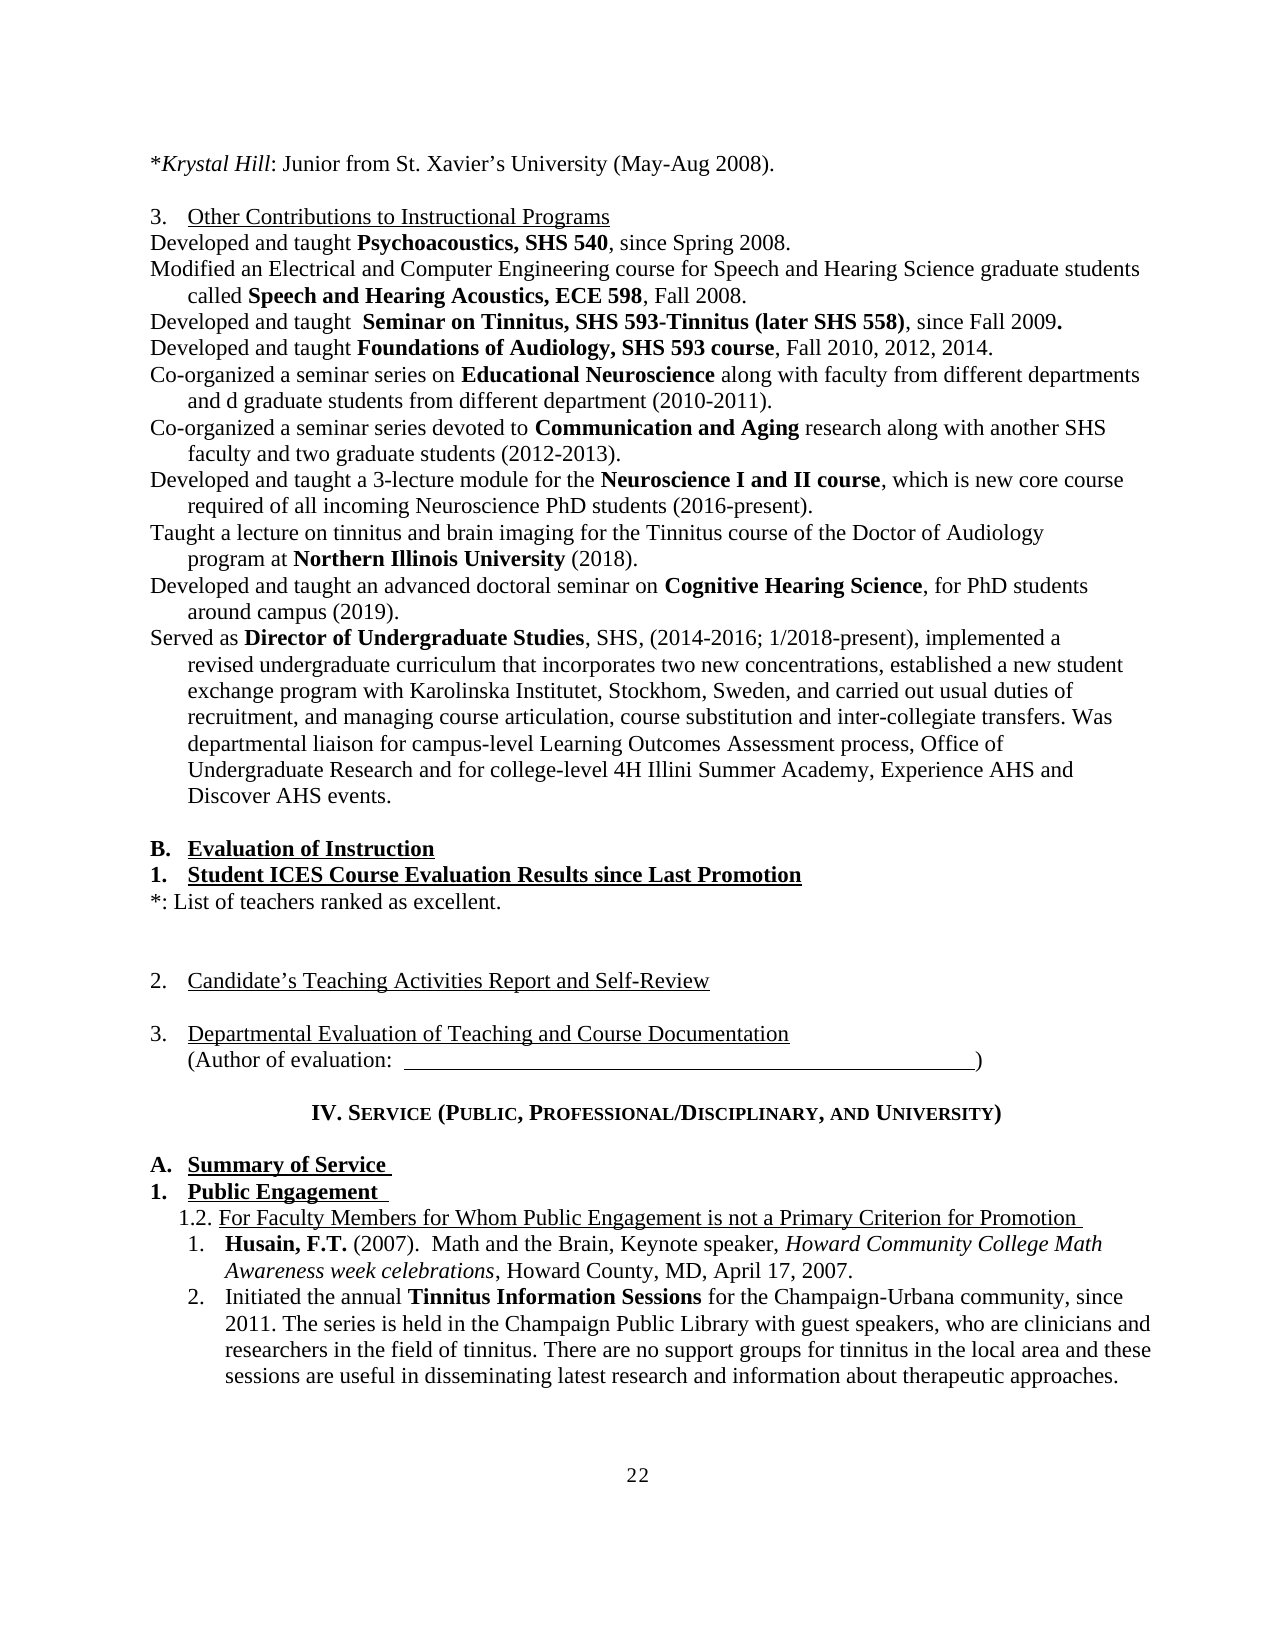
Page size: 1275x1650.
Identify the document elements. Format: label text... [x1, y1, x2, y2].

text *Krystal Hill: Junior from St. Xavier’s University (May-Aug 2008). [150, 150, 1162, 176]
text Developed and taught Foundations of Audiology, SHS 593 course, Fall 2010, 2012, 2014. [150, 334, 1162, 361]
text Co-organized a seminar series devoted to Communication and Aging research along with another SHS faculty and two graduate students (2012-2013). [150, 413, 1125, 466]
text Developed and taught a 3-lecture module for the Neuroscience I and II course, which is new core course required of all incoming Neuroscience PhD students (2016-present). [150, 466, 1125, 519]
text Modified an Electrical and Computer Engineering course for Speech and Hearing Science graduate students called Speech and Hearing Acoustics, ECE 598, Fall 2008. [150, 255, 1162, 308]
text 1. Student ICES Course Evaluation Results since Last Promotion [150, 862, 1162, 888]
text (Author of evaluation: ) [150, 1046, 1162, 1072]
text *: List of teachers ranked as excellent. [150, 888, 1162, 914]
list Husain, F.T. (2007). Math and the Brain, Keynote speaker, Howard Community College Math Awareness week celebrations, Howard County, MD, April 17, 2007. [187, 1231, 1125, 1283]
text IV. Service (Public, Professional/Disciplinary, and University) [150, 1099, 1162, 1125]
list Initiated the annual Tinnitus Information Sessions for the Champaign-Urbana community, since 2011. The series is held in the Champaign Public Library with guest speakers, who are clinicians and researchers in the field of tinnitus. There are no support groups for tinnitus in the local area and these sessions are useful in disseminating latest research and information about therapeutic approaches. [150, 1283, 1125, 1389]
text A. Summary of Service [150, 1151, 1162, 1178]
text B. Evaluation of Instruction [150, 835, 1162, 862]
text Developed and taught Psychoacoustics, SHS 540, since Spring 2008. [150, 229, 1162, 255]
text Developed and taught Seminar on Tinnitus, SHS 593-Tinnitus (later SHS 558), since Fall 2009. [150, 308, 1162, 334]
text Served as Director of Undergraduate Studies, SHS, (2014-2016; 1/2018-present), implemented a revised undergraduate curriculum that incorporates two new concentrations, established a new student exchange program with Karolinska Institutet, Stockhom, Sweden, and carried out usual duties of recruitment, and managing course articulation, course substitution and inter-collegiate transfers. Was departmental liaison for campus-level Learning Outcomes Assessment process, Office of Undergraduate Research and for college-level 4H Illini Summer Academy, Experience AHS and Discover AHS events. [150, 624, 1125, 809]
text 3. Departmental Evaluation of Teaching and Course Documentation [150, 1020, 1162, 1046]
text 3. Other Contributions to Instructional Programs [150, 203, 1162, 229]
text 1. Public Engagement [150, 1178, 1162, 1204]
text 1.2. For Faculty Members for Whom Public Engagement is not a Primary Criterion for Promotion [178, 1204, 1162, 1231]
text 2. Candidate’s Teaching Activities Report and Self-Review [150, 967, 1162, 993]
text Developed and taught an advanced doctoral seminar on Cognitive Hearing Science, for PhD students around campus (2019). [150, 572, 1125, 624]
text Taught a lecture on tinnitus and brain imaging for the Tinnitus course of the Doctor of Audiology program at Northern Illinois University (2018). [150, 519, 1125, 572]
text Co-organized a seminar series on Educational Neuroscience along with faculty from different departments and d graduate students from different department (2010-2011). [150, 361, 1162, 413]
